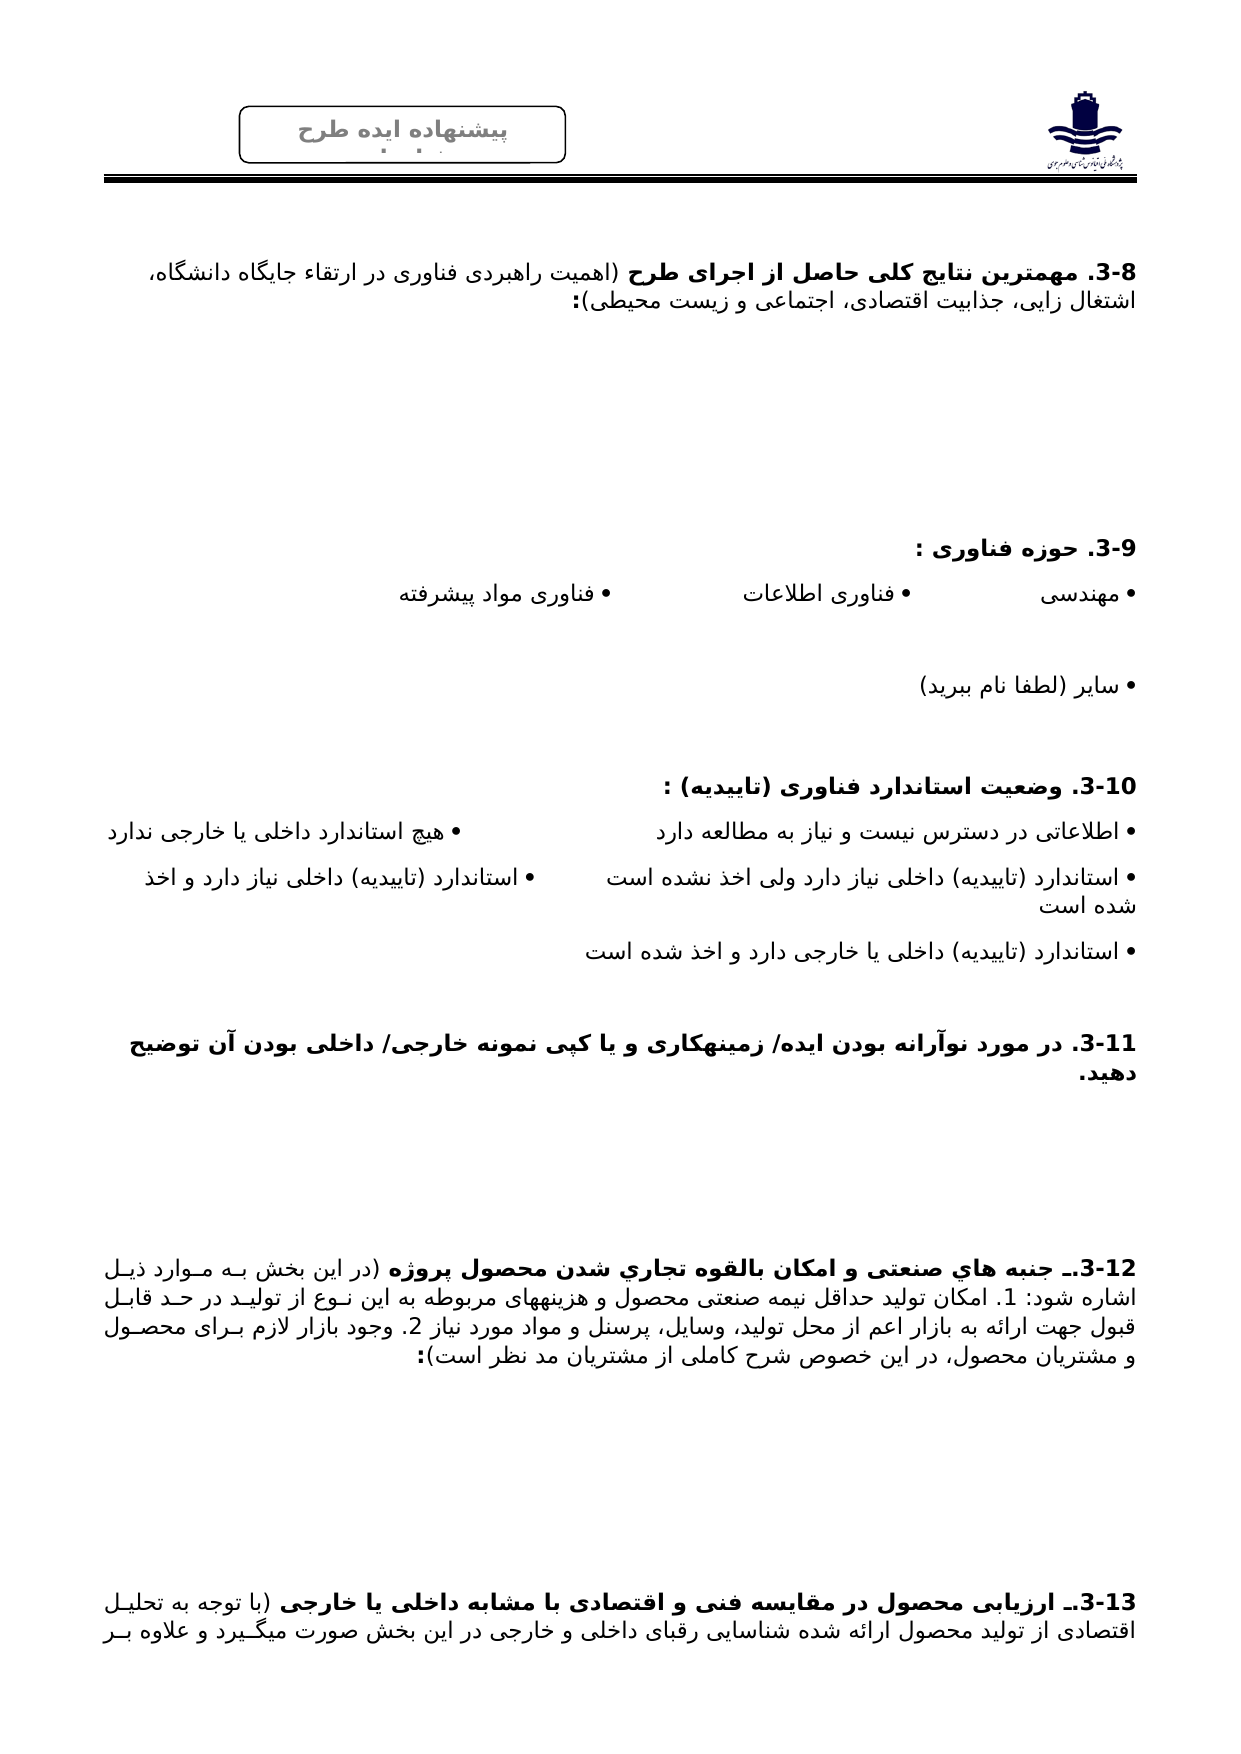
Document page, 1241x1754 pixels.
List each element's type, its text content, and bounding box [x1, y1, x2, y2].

text مهندسی فناوری اطلاعات فناوری مواد پیشرفته [103, 580, 1137, 607]
text 3-11. در مورد نوآرانه بودن ایده/ زمینهکاری و یا کپی نمونه خارجی/ داخلی بودن آن توضیح دهید. [103, 1030, 1137, 1086]
text 3-8. مهمترین نتایج کلی حاصل از اجرای طرح (اهمیت راهبردی فناوری در ارتقاء جایگاه دانشگاه، اشتغال زایی، جذابیت اقتصادی، اجتماعی و زیست محیطی): [103, 259, 1137, 314]
text ساير (لطفا نام ببريد) [103, 672, 1137, 699]
text استاندارد (تاییدیه) داخلی یا خارجی دارد و اخذ شده است [103, 938, 1137, 964]
text 3-9. حوزه فناوری : [103, 535, 1137, 561]
text 3-10. وضعیت استاندارد فناوری (تاییدیه) : [103, 773, 1137, 799]
text استاندارد (تاییدیه) داخلی نیاز دارد ولی اخذ نشده است استاندارد (تاییدیه) داخلی نیاز دارد و اخذ شده است [103, 864, 1137, 919]
text اطلاعاتی در دسترس نیست و نیاز به مطالعه دارد هیچ استاندارد داخلی یا خارجی ندارد [103, 818, 1137, 845]
text 3-12. جنبه هاي صنعتی و امکان بالقوه تجاري شدن محصول پروژه (در این بخش به موارد ذیل اشاره شود: 1. امکان تولید حداقل نیمه صنعتی محصول و هزینههای مربوطه به این نوع از تولید در حد قابل قبول جهت ارائه به بازار اعم از محل تولید، وسایل، پرسنل و مواد مورد نیاز 2. وجود بازار لازم برای محصول و مشتریان محصول، در این خصوص شرح کاملی از مشتریان مد نظر است): [103, 1256, 1137, 1368]
picture [1046, 88, 1126, 174]
